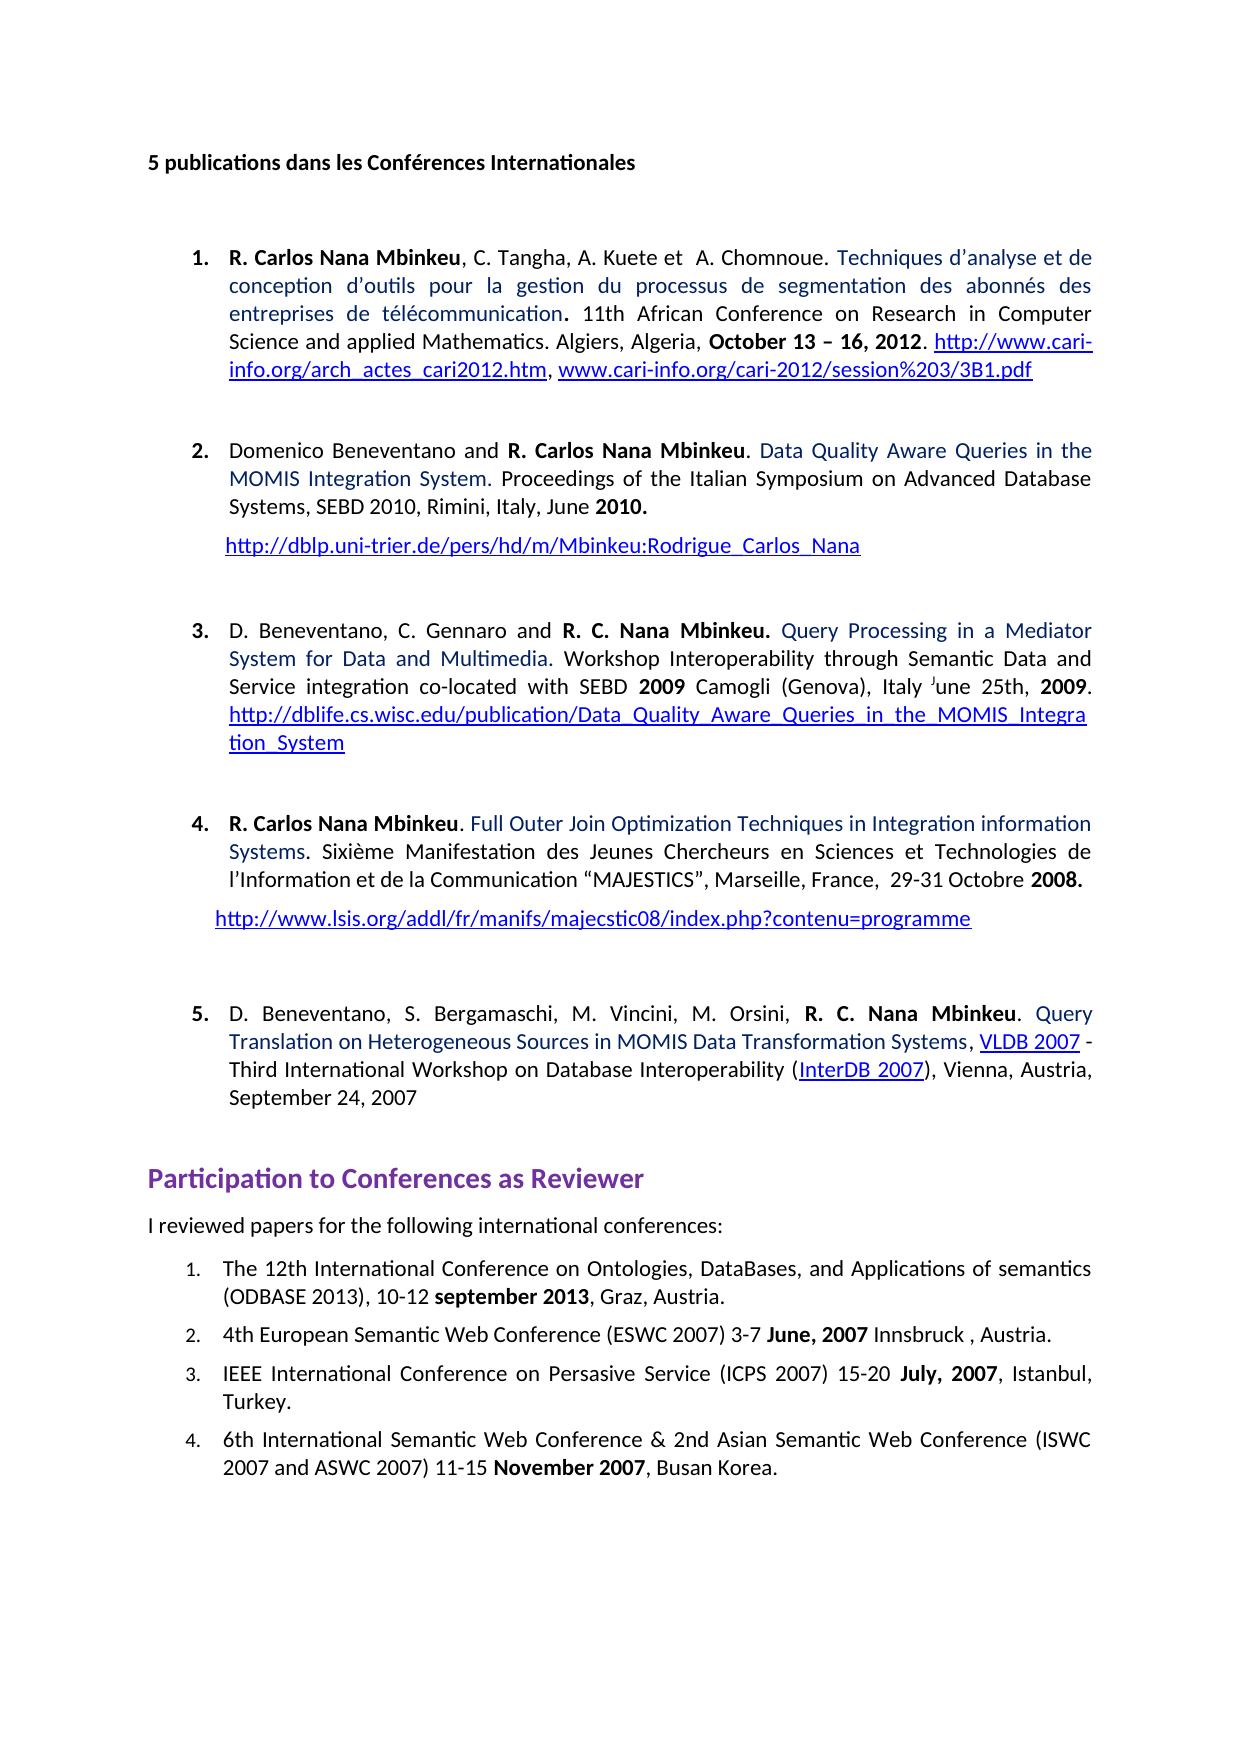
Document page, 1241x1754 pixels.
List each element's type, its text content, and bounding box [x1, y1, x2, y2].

list D. Beneventano, C. Gennaro and R. C. Nana Mbinkeu. Query Processing in a Mediator System for Data and Multimedia. Workshop Interoperability through Semantic Data and Service integration co-located with SEBD 2009 Camogli (Genova), Italy June 25th, 2009. http://dblife.cs.wisc.edu/publication/Data_Quality_Aware_Queries_in_the_MOMIS_Integration_System [191, 616, 1093, 756]
list The 12th International Conference on Ontologies, DataBases, and Applications of semantics (ODBASE 2013), 10-12 september 2013, Graz, Austria. [185, 1254, 1093, 1310]
text 5 publications dans les Conférences Internationales [148, 148, 1093, 176]
text Participation to Conferences as Reviewer [148, 1160, 1093, 1196]
list D. Beneventano, S. Bergamaschi, M. Vincini, M. Orsini, R. C. Nana Mbinkeu. Query Translation on Heterogeneous Sources in MOMIS Data Transformation Systems, VLDB 2007 - Third International Workshop on Database Interoperability (InterDB 2007), Vienna, Austria, September 24, 2007 [191, 999, 1093, 1111]
text http://www.lsis.org/addl/fr/manifs/majecstic08/index.php?contenu=programme [148, 904, 1093, 932]
text I reviewed papers for the following international conferences: [148, 1212, 1093, 1239]
list R. Carlos Nana Mbinkeu. Full Outer Join Optimization Techniques in Integration information Systems. Sixième Manifestation des Jeunes Chercheurs en Sciences et Technologies de l’Information et de la Communication “MAJESTICS”, Marseille, France, 29-31 Octobre 2008. [191, 809, 1093, 893]
list IEEE International Conference on Persasive Service (ICPS 2007) 15-20 July, 2007, Istanbul, Turkey. [185, 1359, 1093, 1415]
list R. Carlos Nana Mbinkeu, C. Tangha, A. Kuete et A. Chomnoue. Techniques d’analyse et de conception d’outils pour la gestion du processus de segmentation des abonnés des entreprises de télécommunication. 11th African Conference on Research in Computer Science and applied Mathematics. Algiers, Algeria, October 13 – 16, 2012. http://www.cari-info.org/arch_actes_cari2012.htm, www.cari-info.org/cari-2012/session%203/3B1.pdf [191, 243, 1093, 383]
text http://dblp.uni-trier.de/pers/hd/m/Mbinkeu:Rodrigue_Carlos_Nana [148, 531, 1093, 559]
list 6th International Semantic Web Conference & 2nd Asian Semantic Web Conference (ISWC 2007 and ASWC 2007) 11-15 November 2007, Busan Korea. [185, 1426, 1093, 1482]
list 4th European Semantic Web Conference (ESWC 2007) 3-7 June, 2007 Innsbruck , Austria. [185, 1321, 1093, 1349]
list Domenico Beneventano and R. Carlos Nana Mbinkeu. Data Quality Aware Queries in the MOMIS Integration System. Proceedings of the Italian Symposium on Advanced Database Systems, SEBD 2010, Rimini, Italy, June 2010. [191, 436, 1093, 520]
